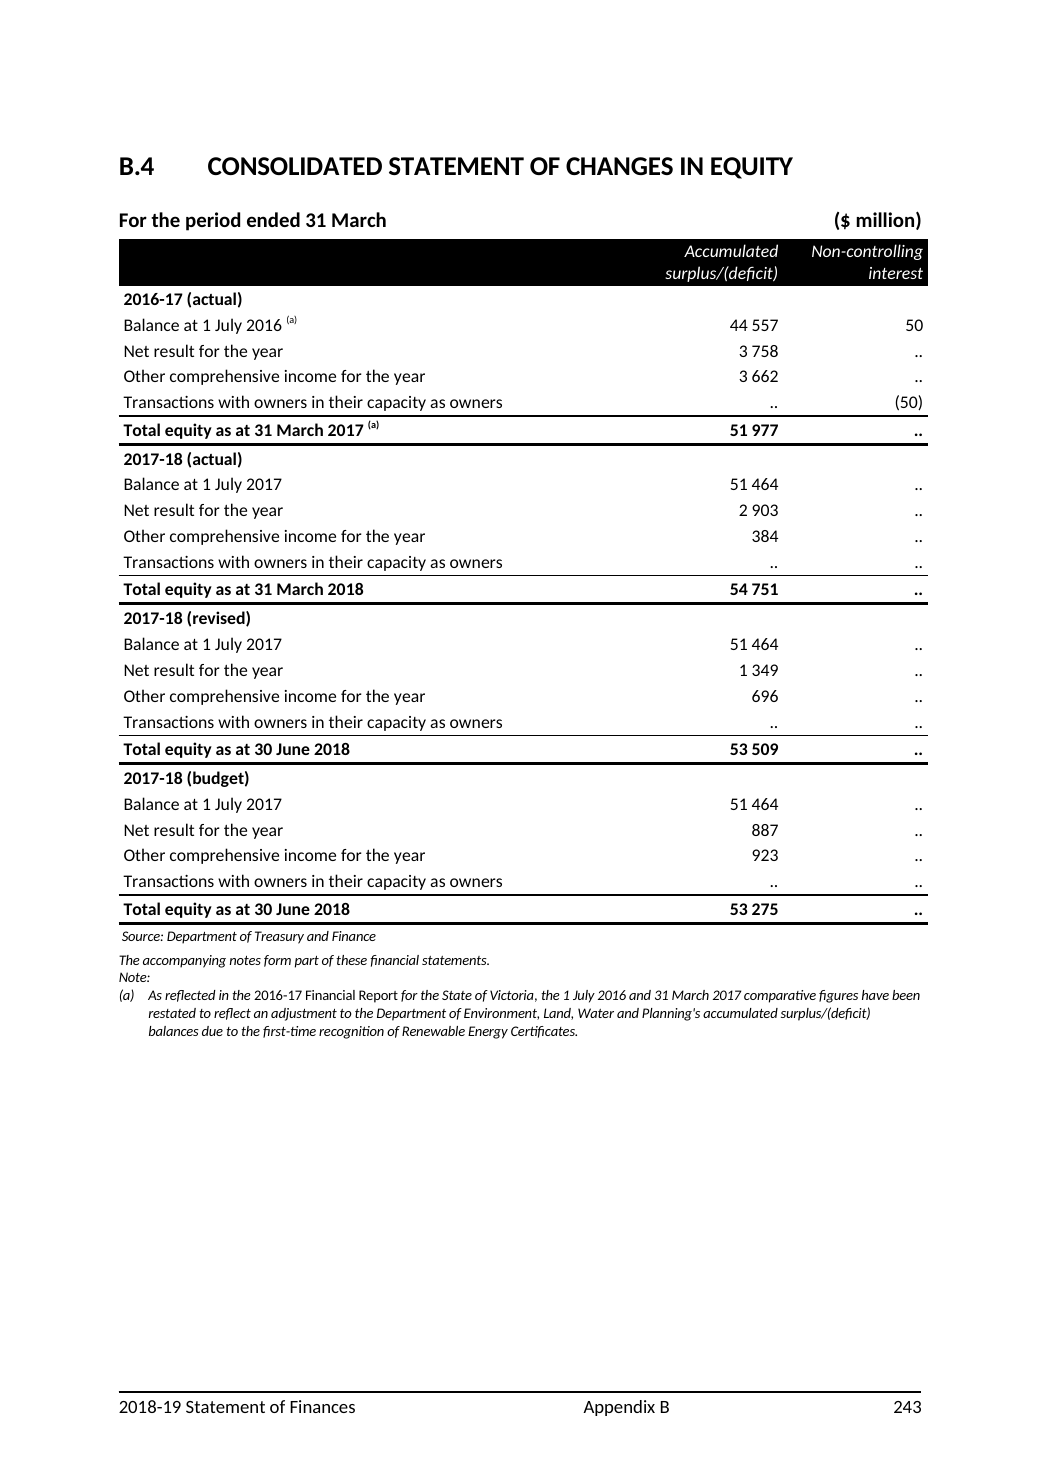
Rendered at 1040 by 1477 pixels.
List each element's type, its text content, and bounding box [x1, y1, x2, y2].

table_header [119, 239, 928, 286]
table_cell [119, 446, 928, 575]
subtitle B.4 CONSOLIDATED STATEMENT OF CHANGES IN EQUITY [118, 149, 921, 182]
text (a) As reflected in the 2016-17 Financial Report for the State of Victoria, the 1 July 2016 and 31 March 2017 comparative figures have been restated to reflect an adjustment to the Department of Environment, Land, Water and Planning's accumulated surplus/(deficit) balances due to the first-time recognition of Renewable Energy Certificates. [118, 986, 921, 1040]
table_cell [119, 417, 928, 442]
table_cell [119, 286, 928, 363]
subtitle For the period ended 31 March ($ million) [118, 207, 921, 232]
text Source: Department of Treasury and Finance [118, 927, 921, 944]
text Note: [118, 969, 921, 986]
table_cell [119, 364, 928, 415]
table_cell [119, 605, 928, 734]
text The accompanying notes form part of these financial statements. [118, 951, 921, 969]
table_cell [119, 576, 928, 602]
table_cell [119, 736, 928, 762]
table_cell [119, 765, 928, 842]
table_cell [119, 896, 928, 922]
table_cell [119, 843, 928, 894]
